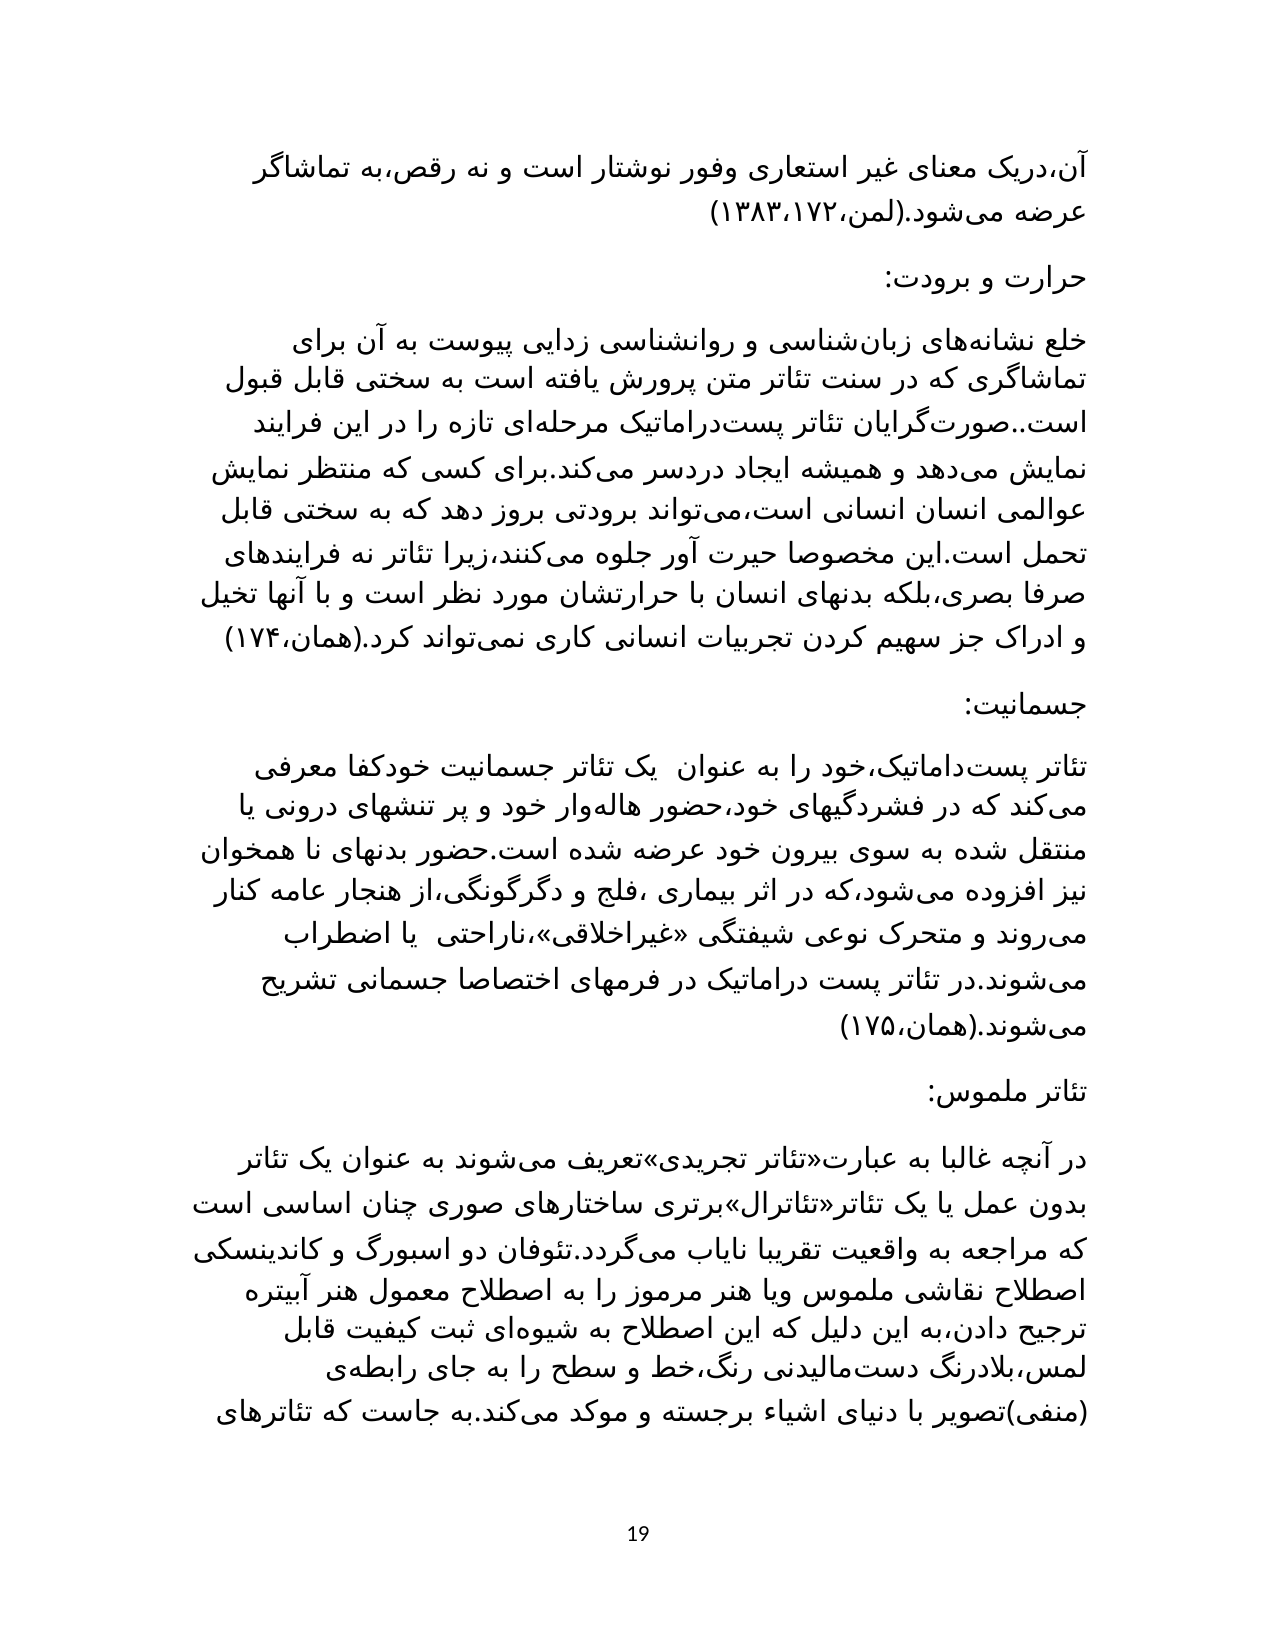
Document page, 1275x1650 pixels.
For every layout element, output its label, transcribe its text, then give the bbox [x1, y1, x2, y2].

text تئاتر پست‌داماتیک،خود را به عنوان یک تئاتر جسمانیت خودکفا معرفی می‌کند که در فشردگیهای خود،حضور هاله‌وار خود و پر تنشهای درونی یا منتقل شده‌ به سوی بیرون خود عرضه شده است.حضور بدنهای نا همخوان نیز افزوده می‌شود،که در اثر بیماری ،فلج و دگرگونگی،از هنجار عامه کنار می‌روند و متحرک نوعی شیفتگی «غیراخلاقی»،ناراحتی یا اضطراب می‌شوند.در تئاتر پست دراماتیک در فرمها‌ی اختصاصا جسمانی تشریح می‌شوند.(همان،۱۷۵) [187, 749, 1087, 1044]
text تئاتر ملموس: [187, 1071, 1087, 1110]
text حرارت و برودت: [187, 256, 1087, 296]
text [187, 150, 1087, 229]
text جسمانیت: [187, 683, 1087, 723]
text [187, 1137, 1087, 1430]
text خلع نشانه‌های زبان‌شناسی و روانشناسی زدایی پیوست به آن برای تماشاگری که در سنت تئاتر متن پرورش یافته است به سختی قابل قبول است..صورت‌گرایان تئاتر پست‌دراماتیک مرحله‌ای تازه را در این فرایند نمایش می‌دهد و همیشه ایجاد دردسر می‌کند.برای کسی که منتظر نمایش عوالمی انسان انسانی است،می‌تواند برودتی بروز دهد که به سختی قابل تحمل است.این مخصوصا حیرت آور جلوه می‌کنند،زیرا تئاتر نه فرایندهای صرفا بصری،بلکه بدنهای انسان با حرارتشان مورد نظر است و با آنها تخیل و ادراک جز سهیم کردن تجربیات انسانی کاری نمی‌تواند کرد.(همان،۱۷۴) [187, 323, 1087, 656]
